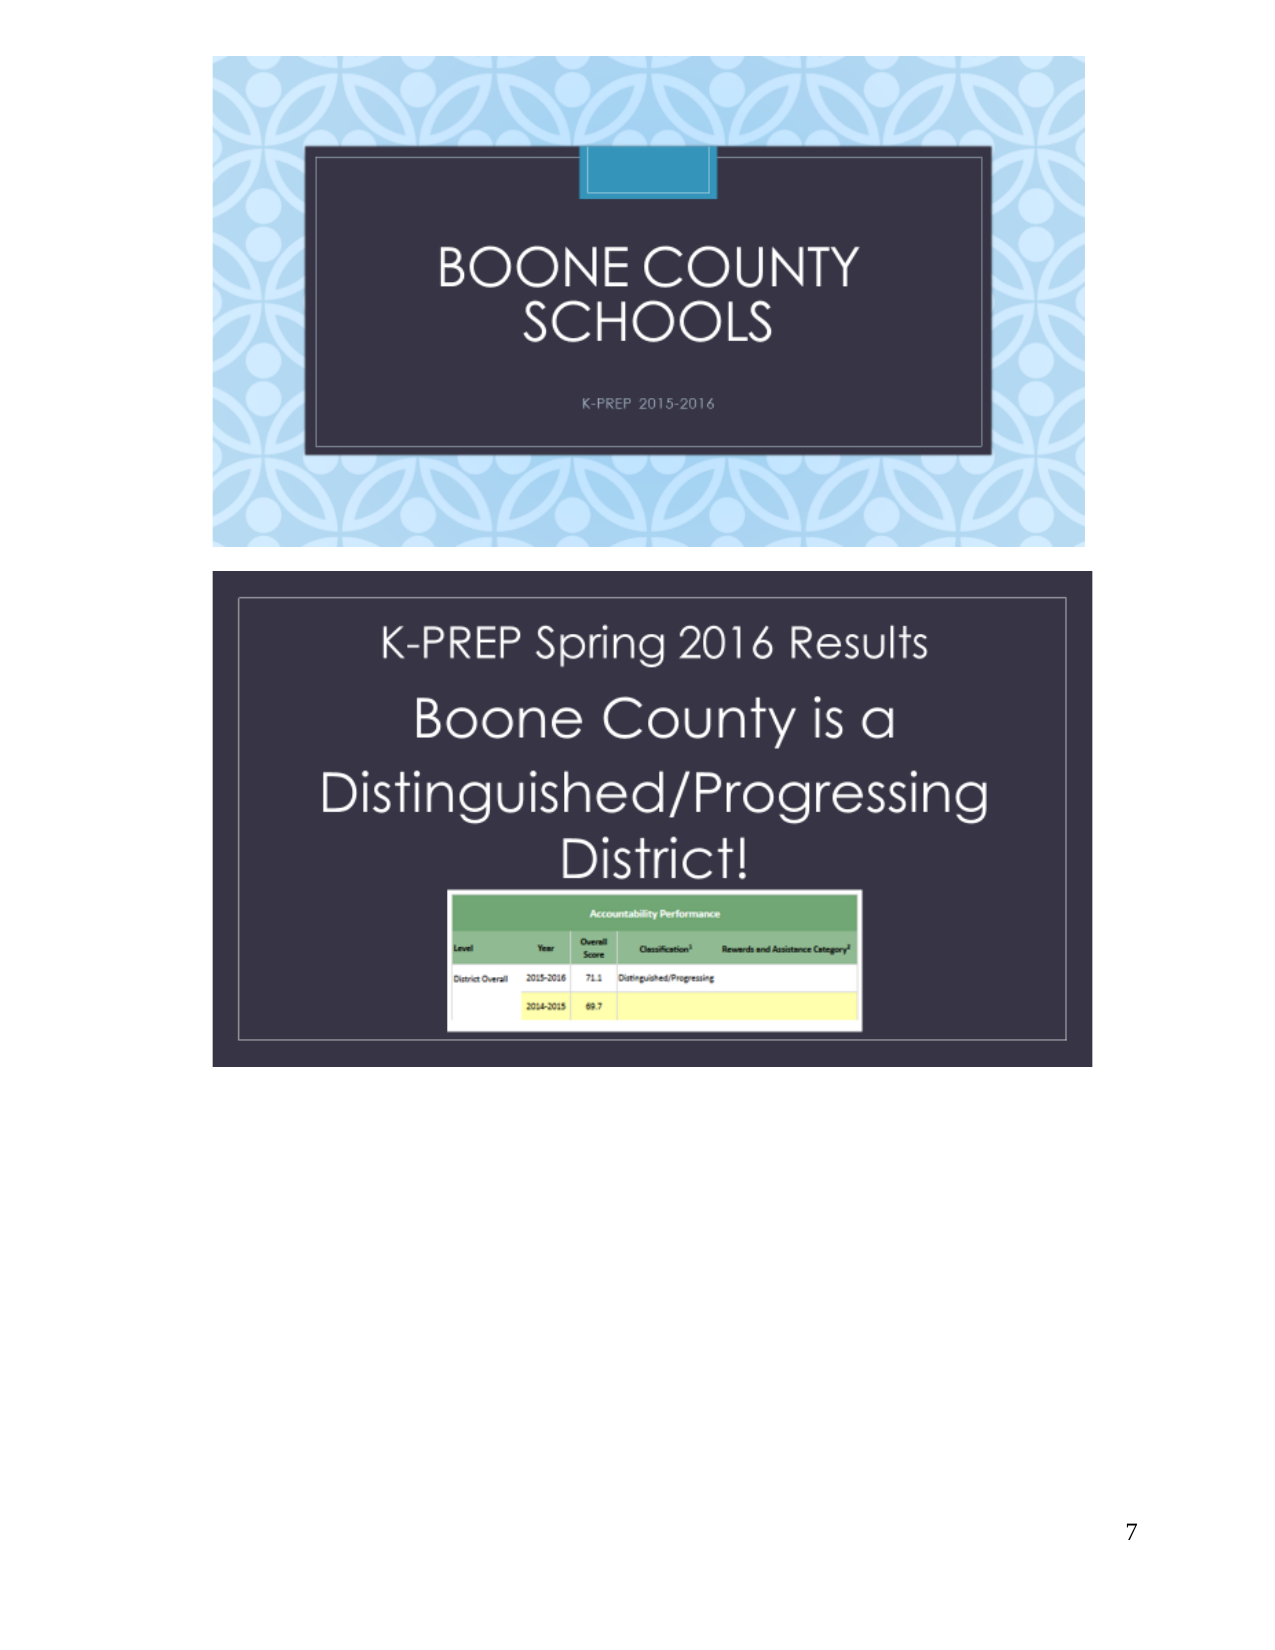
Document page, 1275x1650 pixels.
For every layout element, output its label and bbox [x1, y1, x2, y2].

picture [212, 571, 1093, 1067]
picture [212, 56, 1085, 547]
